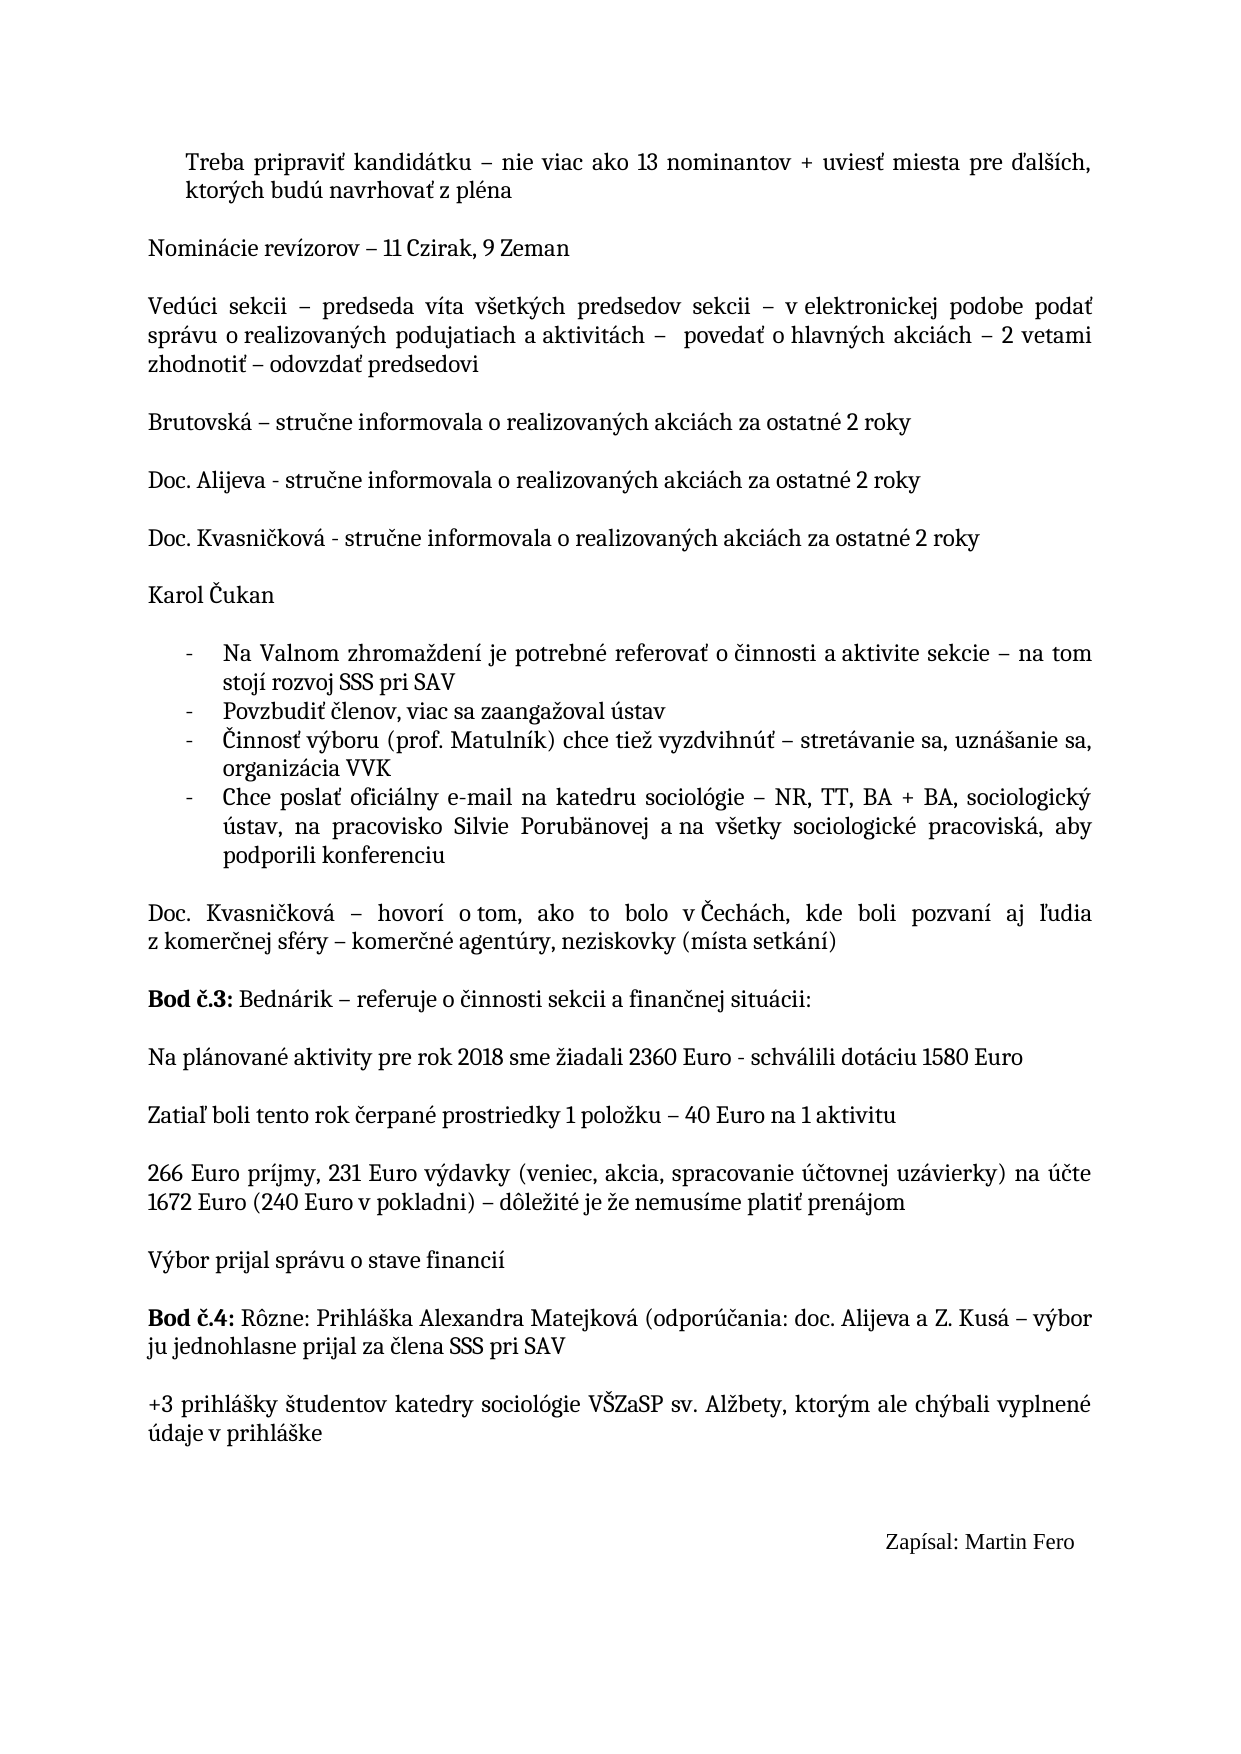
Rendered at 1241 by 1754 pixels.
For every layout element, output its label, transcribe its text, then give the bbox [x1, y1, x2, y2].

text Vedúci sekcii – predseda víta všetkých predsedov sekcii – v elektronickej podobe podať správu o realizovaných podujatiach a aktivitách – povedať o hlavných akciách – 2 vetami zhodnotiť – odovzdať predsedovi [148, 292, 1093, 378]
list Chce poslať oficiálny e-mail na katedru sociológie – NR, TT, BA + BA, sociologický ústav, na pracovisko Silvie Porubänovej a na všetky sociologické pracoviská, aby podporili konferenciu [185, 783, 1093, 869]
text Brutovská – stručne informovala o realizovaných akciách za ostatné 2 roky [148, 408, 1093, 436]
text Na plánované aktivity pre rok 2018 sme žiadali 2360 Euro - schválili dotáciu 1580 Euro [148, 1043, 1093, 1072]
text Treba pripraviť kandidátku – nie viac ako 13 nominantov + uviesť miesta pre ďalších, ktorých budú navrhovať z pléna [185, 148, 1093, 205]
text +3 prihlášky študentov katedry sociológie VŠZaSP sv. Alžbety, ktorým ale chýbali vyplnené údaje v prihláške [148, 1390, 1093, 1448]
text Výbor prijal správu o stave financií [148, 1246, 1093, 1274]
text Doc. Kvasničková - stručne informovala o realizovaných akciách za ostatné 2 roky [148, 523, 1093, 552]
text 266 Euro príjmy, 231 Euro výdavky (veniec, akcia, spracovanie účtovnej uzávierky) na účte 1672 Euro (240 Euro v pokladni) – dôležité je že nemusíme platiť prenájom [148, 1159, 1093, 1216]
list Činnosť výboru (prof. Matulník) chce tiež vyzdvihnúť – stretávanie sa, uznášanie sa, organizácia VVK [185, 726, 1093, 783]
text Bod č.4: Rôzne: Prihláška Alexandra Matejková (odporúčania: doc. Alijeva a Z. Kusá – výbor ju jednohlasne prijal za člena SSS pri SAV [148, 1303, 1093, 1361]
list Povzbudiť členov, viac sa zaangažoval ústav [185, 697, 1093, 726]
text Zatiaľ boli tento rok čerpané prostriedky 1 položku – 40 Euro na 1 aktivitu [148, 1101, 1093, 1130]
list Na Valnom zhromaždení je potrebné referovať o činnosti a aktivite sekcie – na tom stojí rozvoj SSS pri SAV [185, 639, 1093, 697]
text Bod č.3: Bednárik – referuje o činnosti sekcii a finančnej situácii: [148, 985, 1093, 1014]
text Zapísal: Martin Fero [811, 1528, 1093, 1554]
text Doc. Kvasničková – hovorí o tom, ako to bolo v Čechách, kde boli pozvaní aj ľudia z komerčnej sféry – komerčné agentúry, neziskovky (místa setkání) [148, 898, 1093, 956]
text Nominácie revízorov – 11 Czirak, 9 Zeman [148, 234, 1093, 263]
text Doc. Alijeva - stručne informovala o realizovaných akciách za ostatné 2 roky [148, 466, 1093, 494]
text Karol Čukan [148, 581, 1093, 610]
